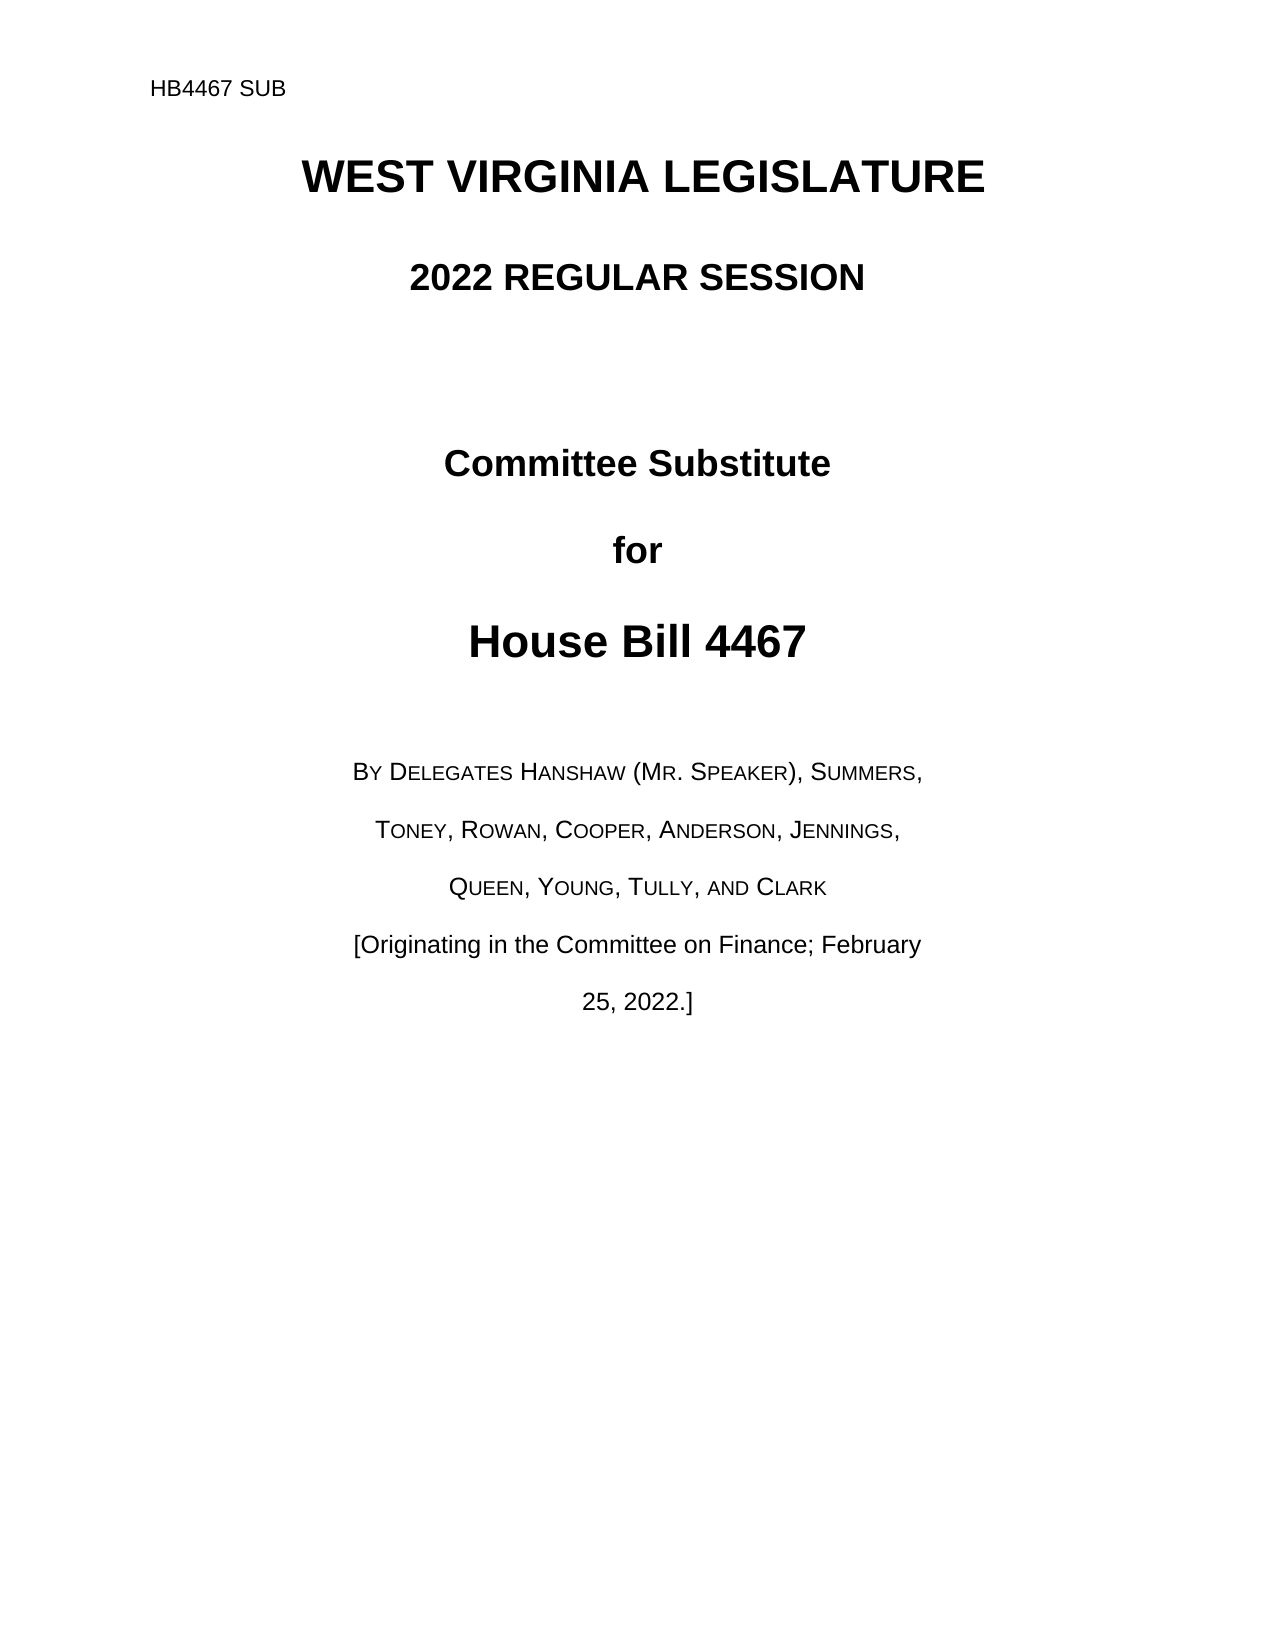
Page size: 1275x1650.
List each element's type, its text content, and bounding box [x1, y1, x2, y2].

title WEST virginia legislature [150, 150, 1125, 203]
title for [150, 528, 1125, 571]
text [] [337, 929, 937, 1016]
text Bill [150, 614, 1125, 667]
text By Delegates Hanshaw (Mr. Speaker), Summers, Toney, Rowan, Cooper, Anderson, Jennings, Queen, Young, Tully, and Clark [337, 757, 937, 901]
title 2022 regular session [150, 255, 1125, 298]
